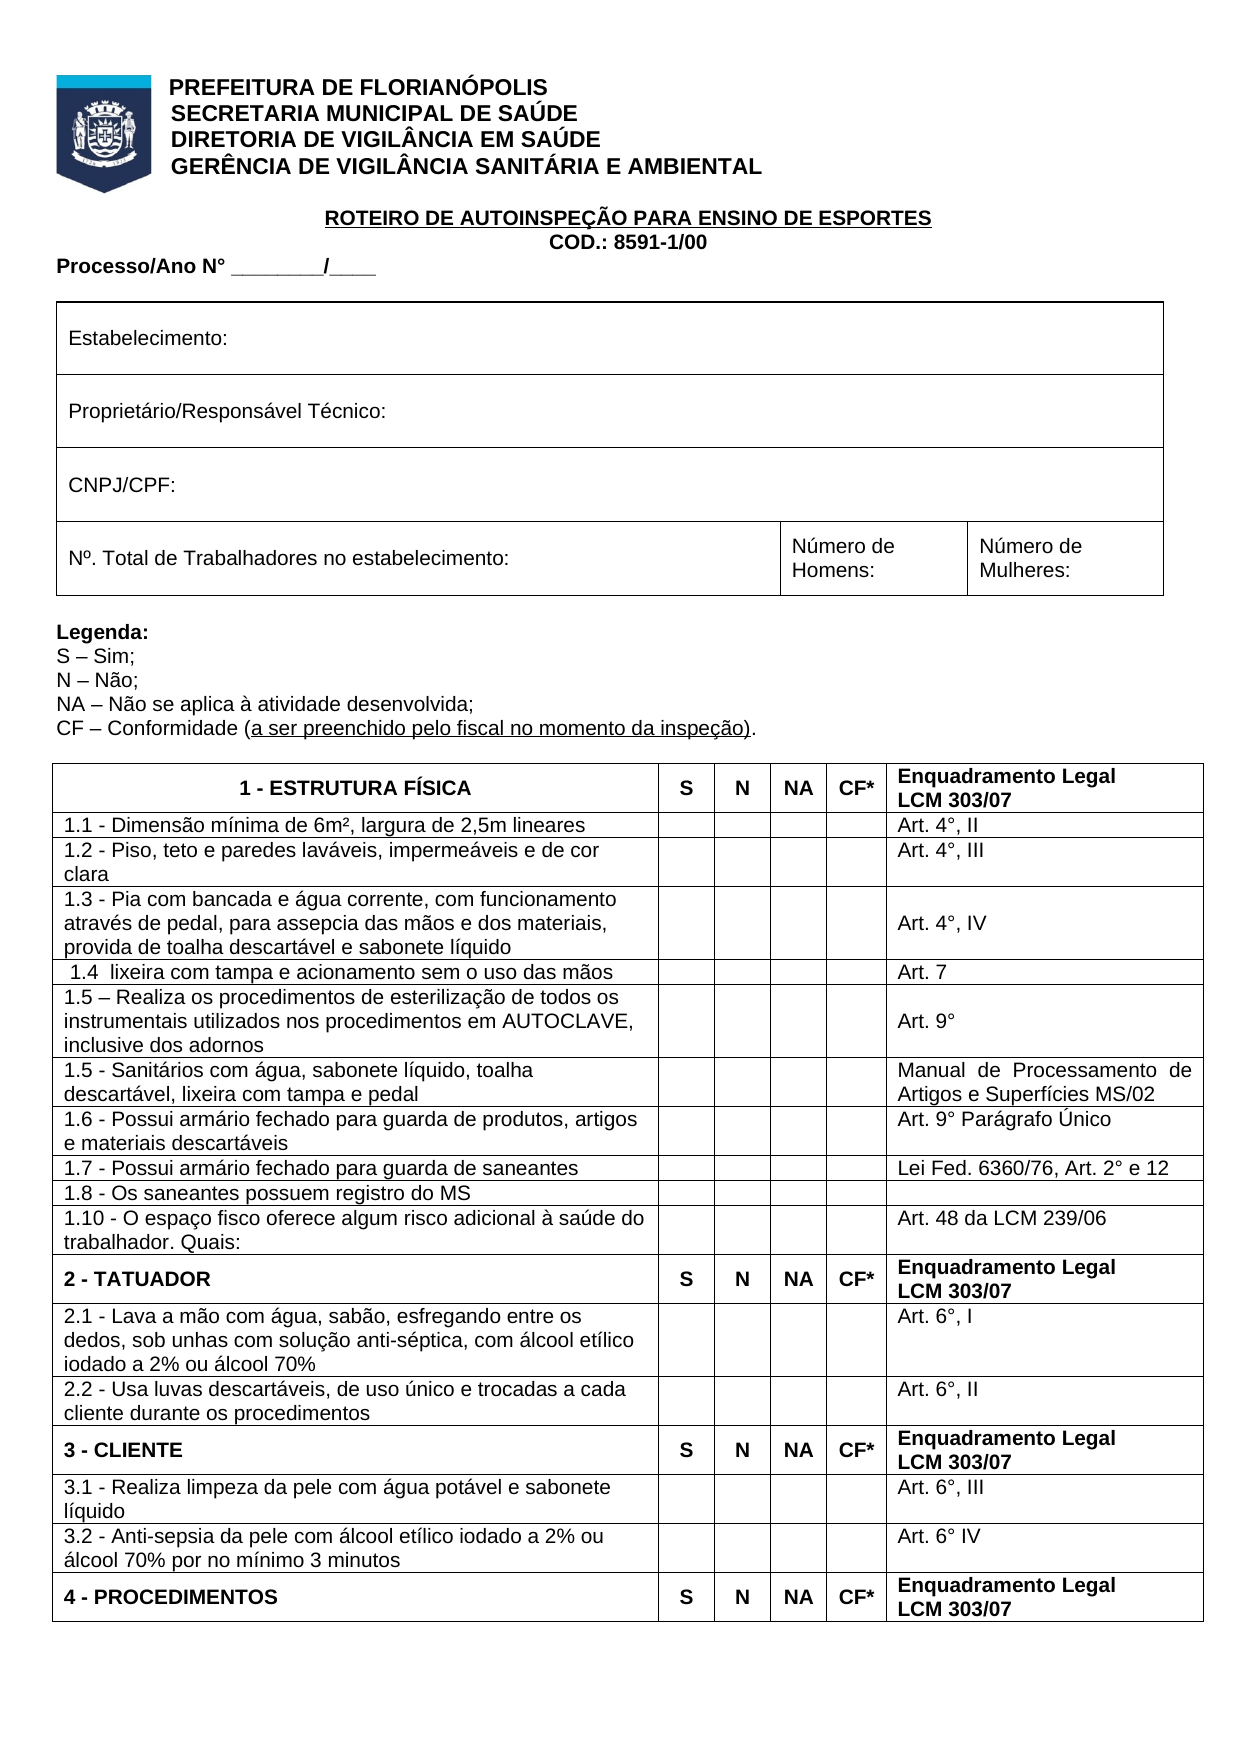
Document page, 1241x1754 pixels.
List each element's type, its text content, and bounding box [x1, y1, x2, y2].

table_cell [827, 838, 886, 886]
table_cell 4 - PROCEDIMENTOS [53, 1573, 658, 1621]
table_cell Art. 6°, II [887, 1377, 1203, 1425]
table_cell [715, 960, 770, 984]
table_cell [827, 1107, 886, 1155]
text Legenda: [56, 619, 1200, 643]
table_cell 2 - TATUADOR [53, 1255, 658, 1303]
table_cell 1.8 - Os saneantes possuem registro do MS [53, 1181, 658, 1205]
table_header N [715, 764, 770, 812]
table_header S [659, 764, 714, 812]
text N – Não; [56, 667, 1200, 691]
table_cell 1.1 - Dimensão mínima de 6m², largura de 2,5m lineares [53, 813, 658, 837]
table_cell [659, 1377, 714, 1425]
table_cell [659, 960, 714, 984]
table_cell [827, 1377, 886, 1425]
table_cell [827, 887, 886, 959]
table_cell Enquadramento Legal LCM 303/07 [887, 1426, 1203, 1474]
table_cell N [715, 1426, 770, 1474]
table_cell [659, 985, 714, 1057]
table_cell [715, 887, 770, 959]
table_cell Enquadramento Legal LCM 303/07 [887, 1255, 1203, 1303]
table_cell [715, 1107, 770, 1155]
table_cell [827, 1058, 886, 1106]
table_cell 1.3 - Pia com bancada e água corrente, com funcionamento através de pedal, para assepcia das mãos e dos materiais, provida de toalha descartável e sabonete líquido [53, 887, 658, 959]
table_cell [659, 1181, 714, 1205]
text CF – Conformidade (a ser preenchido pelo fiscal no momento da inspeção). [56, 715, 1200, 739]
table_cell [715, 1058, 770, 1106]
table_cell Número de Mulheres: [968, 522, 1163, 594]
table_cell [771, 1304, 826, 1376]
table_cell NA [771, 1426, 826, 1474]
table_cell N [715, 1573, 770, 1621]
table_cell 2.2 - Usa luvas descartáveis, de uso único e trocadas a cada cliente durante os procedimentos [53, 1377, 658, 1425]
table_cell 1.2 - Piso, teto e paredes laváveis, impermeáveis e de cor clara [53, 838, 658, 886]
table_cell [715, 813, 770, 837]
table_header Enquadramento Legal LCM 303/07 [887, 764, 1203, 812]
table_cell [771, 813, 826, 837]
table_cell NA [771, 1573, 826, 1621]
table_header 1 - ESTRUTURA FÍSICA [53, 764, 658, 812]
table_cell Art. 48 da LCM 239/06 [887, 1206, 1203, 1254]
table_cell [659, 838, 714, 886]
table_cell Proprietário/Responsável Técnico: [57, 375, 1163, 447]
table_cell [771, 887, 826, 959]
table_cell Art. 4°, III [887, 838, 1203, 886]
table_header Estabelecimento: [57, 303, 1163, 374]
table_cell [715, 1524, 770, 1572]
table_cell Enquadramento Legal LCM 303/07 [887, 1573, 1203, 1621]
table_cell [771, 1206, 826, 1254]
table_cell [715, 1181, 770, 1205]
table_cell [771, 1475, 826, 1523]
table_cell [771, 985, 826, 1057]
text ROTEIRO DE AUTOINSPEÇÃO PARA ENSINO DE ESPORTES [56, 206, 1200, 229]
table_header NA [771, 764, 826, 812]
table_cell [659, 887, 714, 959]
table_cell 1.7 - Possui armário fechado para guarda de saneantes [53, 1156, 658, 1180]
table_cell N [715, 1255, 770, 1303]
table_cell [887, 1181, 1203, 1205]
table_cell Art. 7 [887, 960, 1203, 984]
text NA – Não se aplica à atividade desenvolvida; [56, 691, 1200, 715]
table_cell Art. 6°, III [887, 1475, 1203, 1523]
table_cell 1.6 - Possui armário fechado para guarda de produtos, artigos e materiais descartáveis [53, 1107, 658, 1155]
table_cell [659, 1156, 714, 1180]
table_cell [659, 1107, 714, 1155]
table_cell [715, 1156, 770, 1180]
table_cell CNPJ/CPF: [57, 448, 1163, 521]
table_cell Manual de Processamento de Artigos e Superfícies MS/02 [887, 1058, 1203, 1106]
table_cell [827, 1304, 886, 1376]
table_cell [827, 960, 886, 984]
table_cell [659, 1206, 714, 1254]
table_cell Nº. Total de Trabalhadores no estabelecimento: [57, 522, 780, 594]
table_cell [771, 1181, 826, 1205]
table_cell Art. 4°, IV [887, 887, 1203, 959]
table_cell [659, 1304, 714, 1376]
table_cell 1.10 - O espaço fisco oferece algum risco adicional à saúde do trabalhador. Quais: [53, 1206, 658, 1254]
table_cell Número de Homens: [781, 522, 967, 594]
table_cell [827, 813, 886, 837]
table_cell [771, 838, 826, 886]
picture [56, 75, 152, 194]
table_cell [659, 1524, 714, 1572]
table_header CF* [827, 764, 886, 812]
table_cell 1.4 lixeira com tampa e acionamento sem o uso das mãos [53, 960, 658, 984]
table_cell 1.5 - Sanitários com água, sabonete líquido, toalha descartável, lixeira com tampa e pedal [53, 1058, 658, 1106]
table_cell 3.1 - Realiza limpeza da pele com água potável e sabonete líquido [53, 1475, 658, 1523]
table_cell [659, 1475, 714, 1523]
table_cell [771, 1377, 826, 1425]
table_cell S [659, 1573, 714, 1621]
table_cell 3 - CLIENTE [53, 1426, 658, 1474]
table_cell [771, 1524, 826, 1572]
table_cell [827, 985, 886, 1057]
table_cell 2.1 - Lava a mão com água, sabão, esfregando entre os dedos, sob unhas com solução anti-séptica, com álcool etílico iodado a 2% ou álcool 70% [53, 1304, 658, 1376]
table_cell S [659, 1426, 714, 1474]
table_cell [827, 1475, 886, 1523]
table_cell Art. 6° IV [887, 1524, 1203, 1572]
table_cell [715, 1377, 770, 1425]
table_cell Art. 9° [887, 985, 1203, 1057]
table_cell [659, 813, 714, 837]
table_cell S [659, 1255, 714, 1303]
table_cell [771, 960, 826, 984]
table_cell [715, 838, 770, 886]
text COD.: 8591-1/00 [56, 229, 1200, 253]
table_cell 3.2 - Anti-sepsia da pele com álcool etílico iodado a 2% ou álcool 70% por no mínimo 3 minutos [53, 1524, 658, 1572]
table_cell [827, 1181, 886, 1205]
text Processo/Ano N° ________/____ [56, 253, 1200, 277]
table_cell Art. 6°, I [887, 1304, 1203, 1376]
table_cell [659, 1058, 714, 1106]
table_cell Lei Fed. 6360/76, Art. 2° e 12 [887, 1156, 1203, 1180]
table_cell [771, 1058, 826, 1106]
table_cell CF* [827, 1573, 886, 1621]
table_cell [715, 1475, 770, 1523]
table_cell Art. 9° Parágrafo Único [887, 1107, 1203, 1155]
table_cell [771, 1107, 826, 1155]
table_cell [715, 985, 770, 1057]
table_cell [827, 1206, 886, 1254]
table_cell [827, 1156, 886, 1180]
table_cell [771, 1156, 826, 1180]
text S – Sim; [56, 643, 1200, 667]
table_cell [827, 1524, 886, 1572]
table_cell NA [771, 1255, 826, 1303]
table_cell [715, 1206, 770, 1254]
table_cell CF* [827, 1255, 886, 1303]
table_cell [715, 1304, 770, 1376]
table_cell 1.5 – Realiza os procedimentos de esterilização de todos os instrumentais utilizados nos procedimentos em AUTOCLAVE, inclusive dos adornos [53, 985, 658, 1057]
table_cell CF* [827, 1426, 886, 1474]
table_cell Art. 4°, II [887, 813, 1203, 837]
